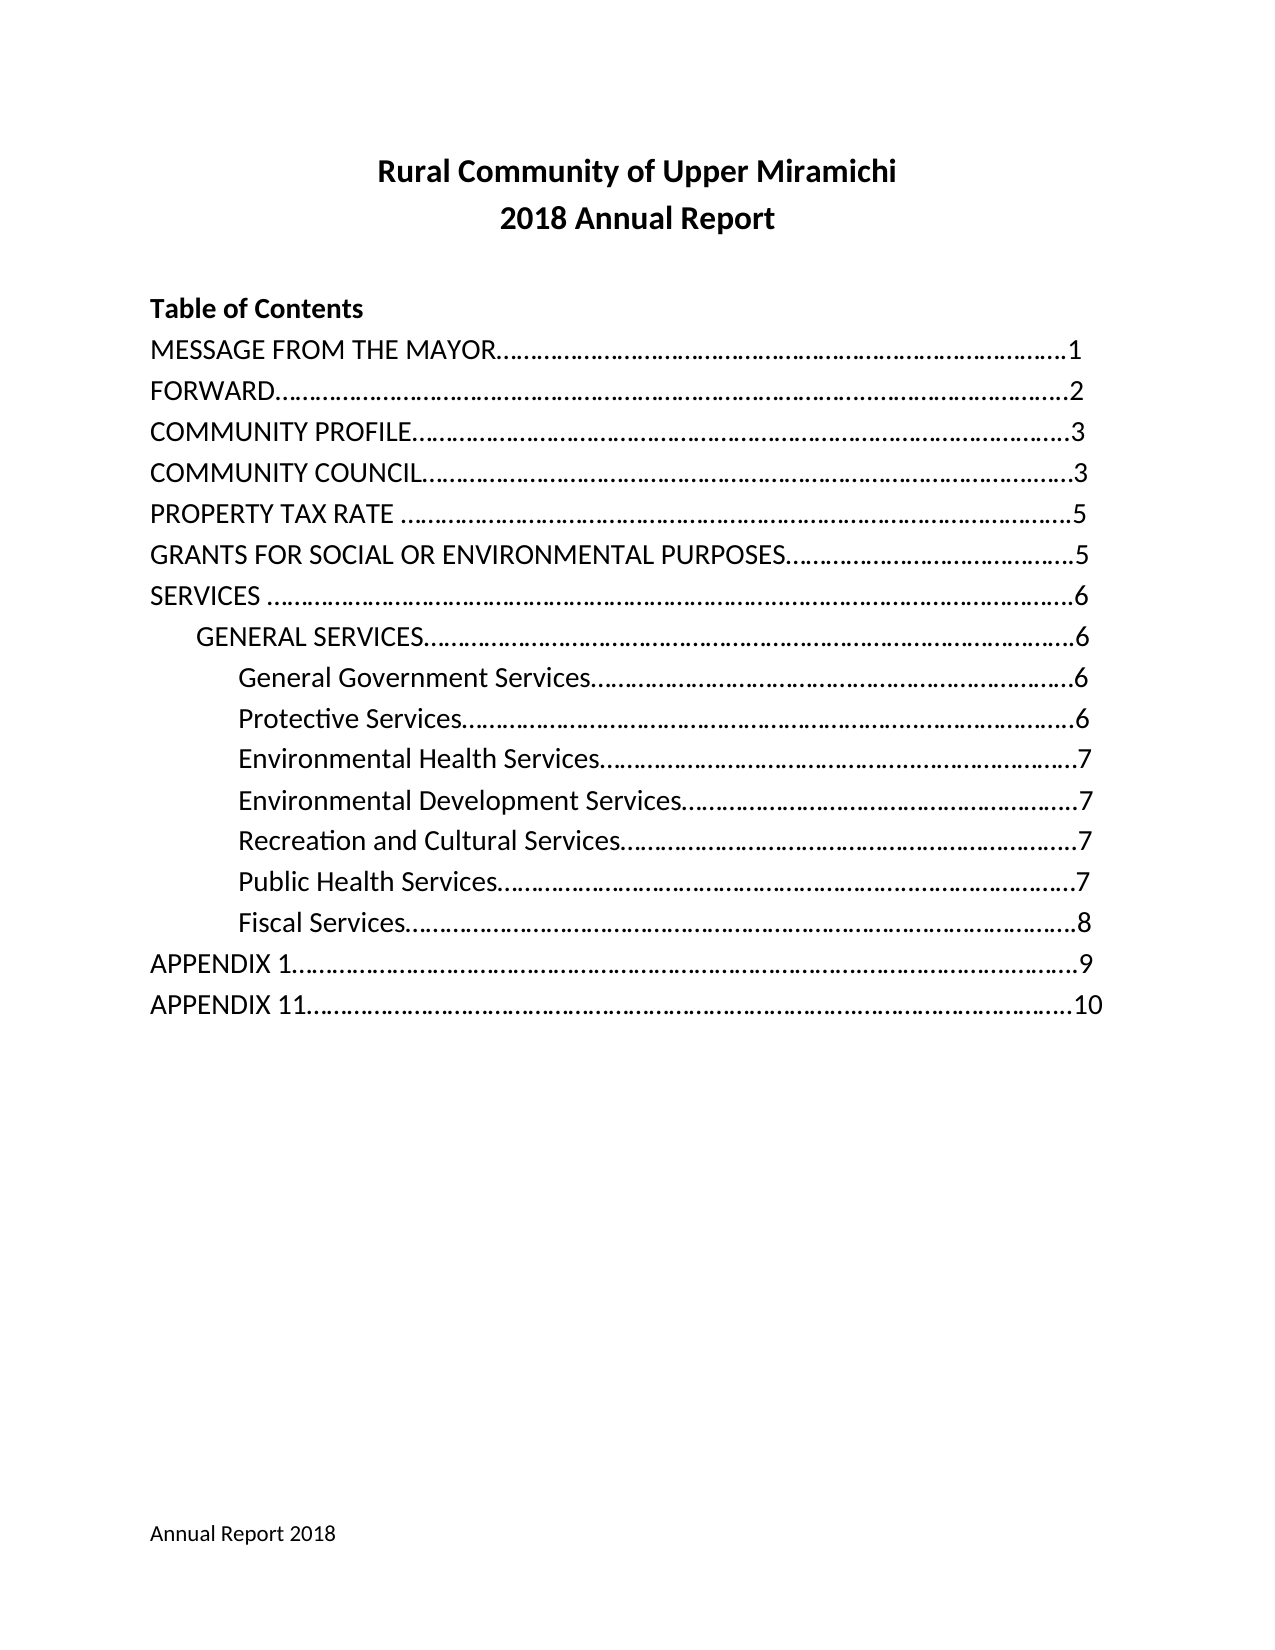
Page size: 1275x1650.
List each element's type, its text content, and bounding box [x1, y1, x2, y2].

text Table of Contents [150, 290, 1125, 326]
text APPENDIX 11……………………………………………………………………….…………………………..10 [150, 986, 1125, 1022]
text MESSAGE FROM THE MAYOR………………………………………………………………………….1 [150, 331, 1125, 367]
text Public Health Services……………………………………………………..……………………7 [150, 863, 1125, 899]
text GENERAL SERVICES…………………………………………………………………………………….6 [150, 618, 1125, 653]
text Recreation and Cultural Services…………………………………………………………..7 [150, 822, 1125, 858]
text PROPERTY TAX RATE ……………………………………………………………………………………….5 [150, 495, 1125, 531]
text Fiscal Services……………………………………………………………………………………….8 [150, 904, 1125, 940]
text FORWARD……………………………………………………………………………..………………………..2 [150, 372, 1125, 408]
text COMMUNITY PROFILE……………………………………………………………………………………..3 [150, 413, 1125, 449]
text APPENDIX 1………………………………………………………………………….………………….……….9 [150, 945, 1125, 981]
text SERVICES …………………………………………………………………..…………………………………….6 [150, 577, 1125, 612]
text Rural Community of Upper Miramichi [150, 150, 1125, 191]
text GRANTS FOR SOCIAL OR ENVIRONMENTAL PURPOSES…………………………………….5 [150, 536, 1125, 572]
text 2018 Annual Report [150, 197, 1125, 237]
text Protective Services…………………………………………………………..…………………..6 [150, 700, 1125, 735]
text Environmental Health Services………………………………………..……………………7 [150, 741, 1125, 776]
text Environmental Development Services…………………………………………………..7 [150, 782, 1125, 817]
text COMMUNITY COUNCIL……………………………………………………………………………….……3 [150, 454, 1125, 490]
text General Government Services………………………………………………………………6 [150, 659, 1125, 694]
